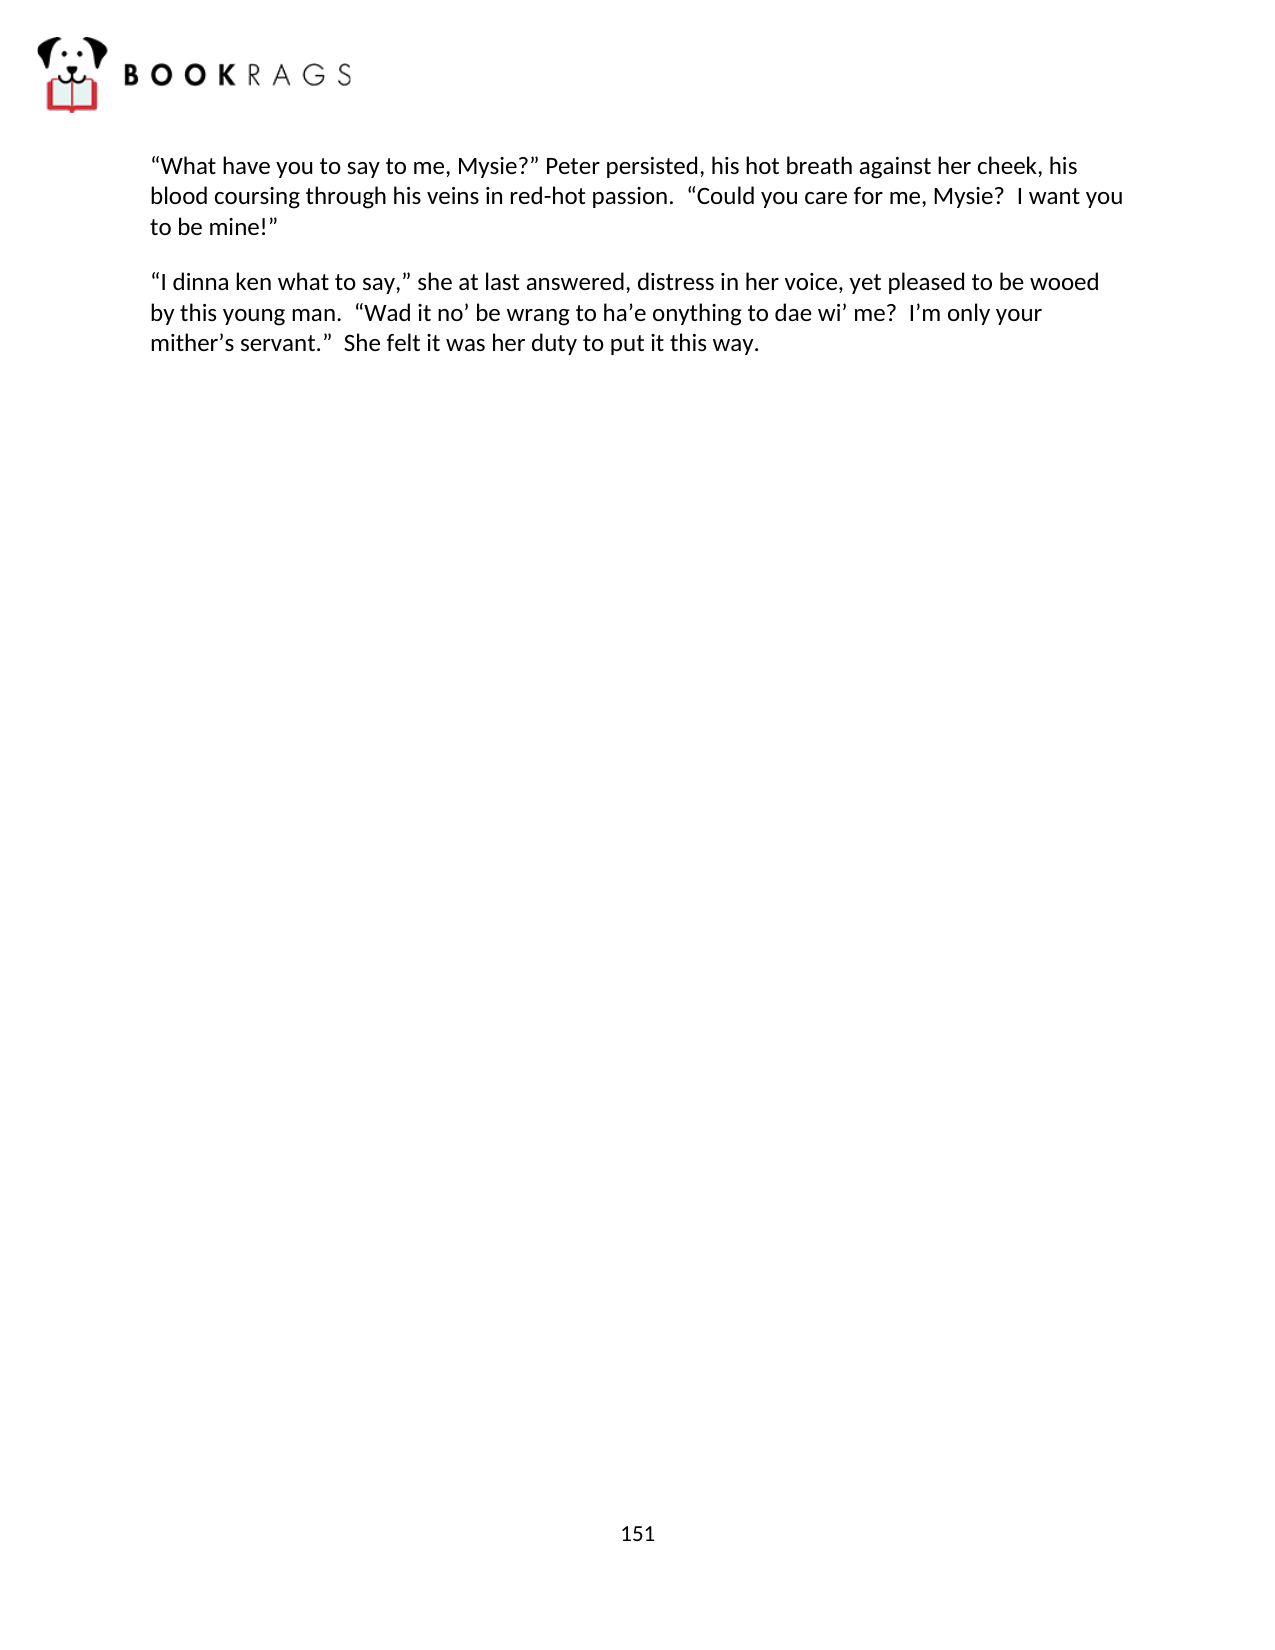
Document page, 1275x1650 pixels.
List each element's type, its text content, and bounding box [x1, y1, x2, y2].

picture [37, 37, 351, 113]
text “What have you to say to me, Mysie?” Peter persisted, his hot breath against her cheek, his blood coursing through his veins in red-hot passion. “Could you care for me, Mysie? I want you to be mine!” [150, 150, 1125, 242]
text “I dinna ken what to say,” she at last answered, distress in her voice, yet pleased to be wooed by this young man. “Wad it no’ be wrang to ha’e onything to dae wi’ me? I’m only your mither’s servant.” She felt it was her duty to put it this way. [150, 267, 1125, 358]
